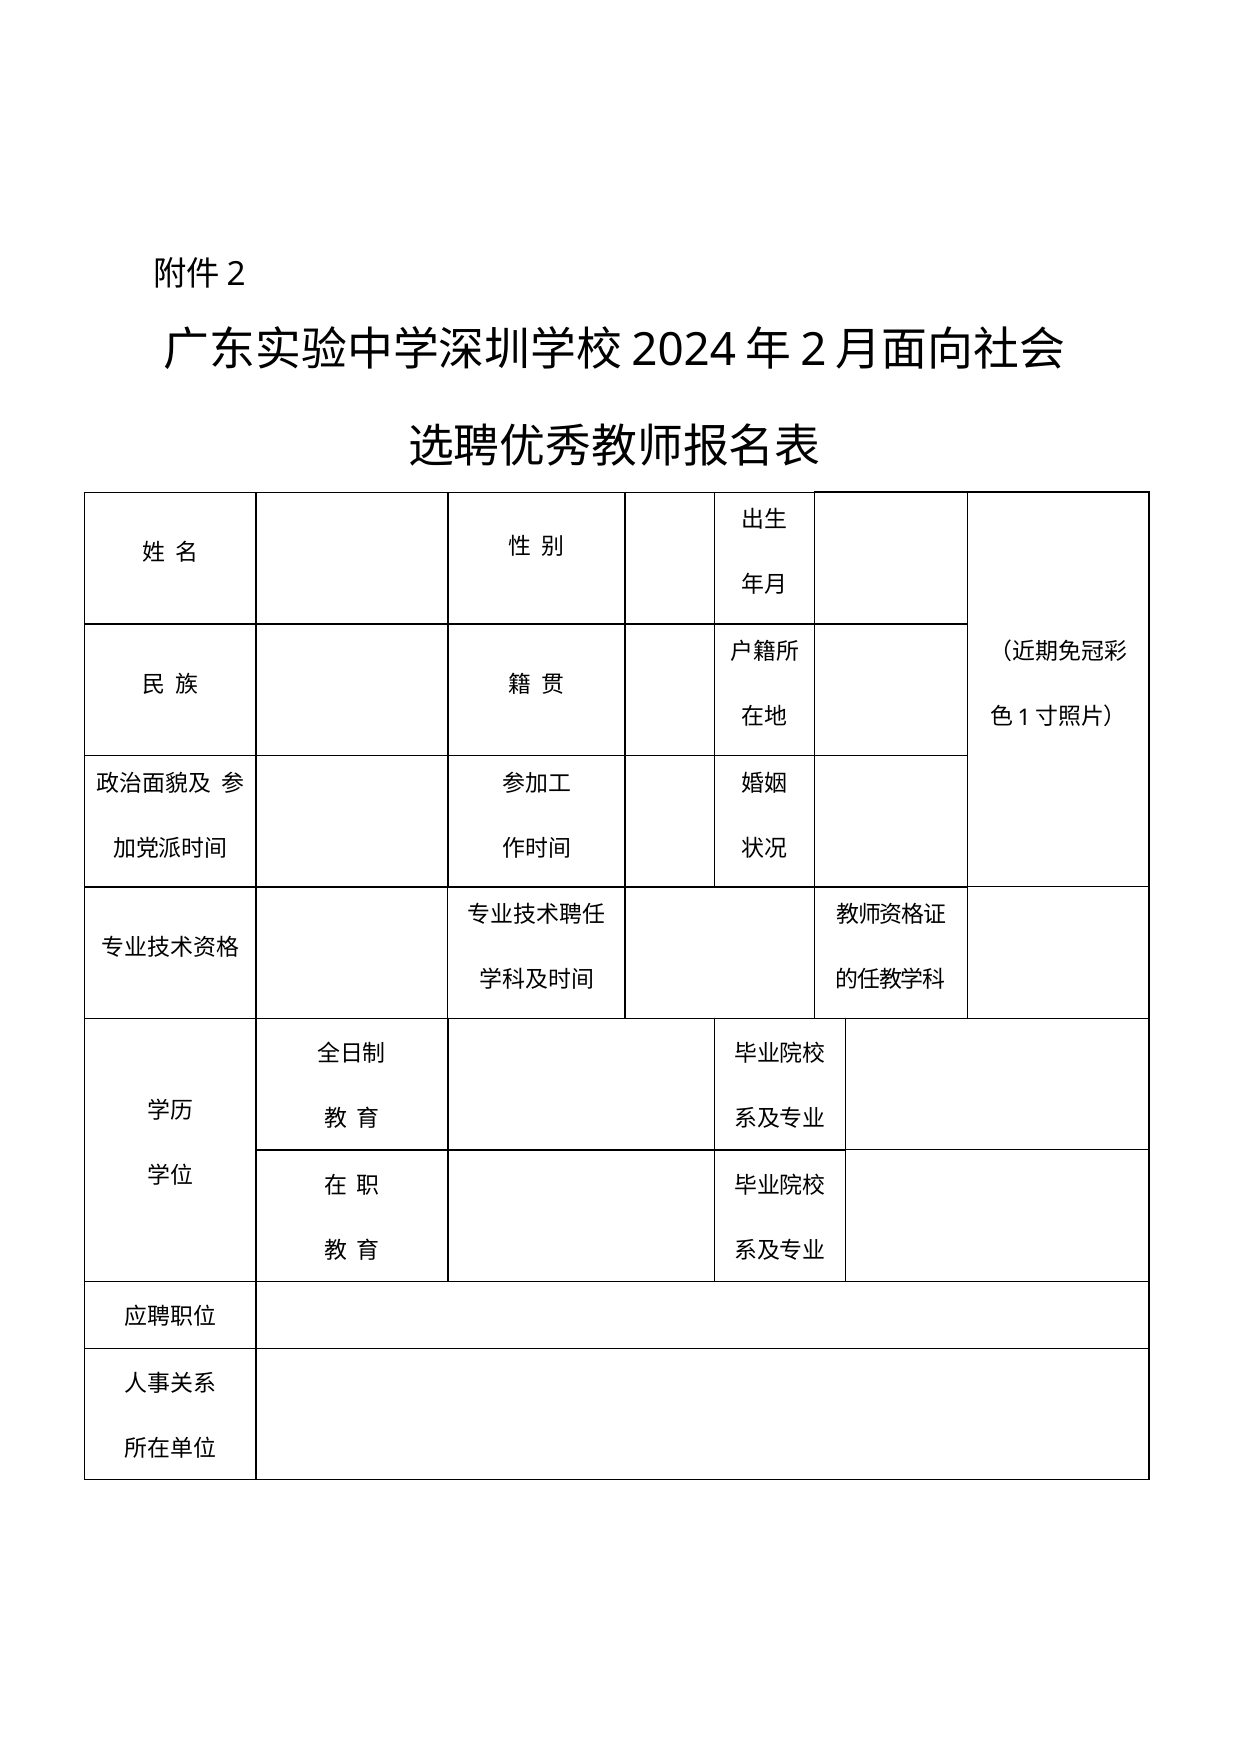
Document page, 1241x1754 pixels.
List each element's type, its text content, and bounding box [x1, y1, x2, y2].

table_cell [815, 756, 967, 886]
table_cell 籍 贯 [449, 625, 624, 754]
table_cell [257, 888, 447, 1018]
table_cell [626, 756, 714, 886]
table_cell [257, 1282, 1148, 1347]
table_cell [846, 1019, 1148, 1149]
table_cell 全日制 教 育 [257, 1019, 447, 1149]
table_cell [449, 1019, 714, 1149]
table_cell 人事关系 所在单位 [85, 1349, 255, 1479]
table_cell 专业技术聘任学科及时间 [448, 888, 624, 1018]
table_header [815, 493, 967, 623]
table_cell 民 族 [85, 625, 255, 754]
table_cell [257, 1349, 1148, 1479]
table_cell [968, 887, 1148, 1018]
table_cell 户籍所在地 [715, 625, 814, 754]
table_cell [257, 625, 447, 754]
table_cell [257, 756, 447, 886]
table_header [626, 493, 714, 623]
table_header 性 别 [449, 493, 624, 623]
table_header 姓 名 [85, 493, 255, 623]
table_cell 专业技术资格 [85, 888, 255, 1018]
table_cell [626, 625, 714, 754]
table_cell 在 职 教 育 [257, 1151, 447, 1281]
table_cell [449, 1151, 714, 1281]
table_cell 学历 学位 [85, 1019, 255, 1281]
text 广东实验中学深圳学校2024年2月面向社会选聘优秀教师报名表 [153, 296, 1075, 491]
table_header （近期免冠彩色1寸照片） [968, 493, 1148, 886]
table_cell 婚姻 状况 [715, 756, 814, 886]
table_cell [815, 625, 967, 754]
text 附件2 [153, 240, 1075, 296]
table_header [257, 493, 447, 623]
table_cell 教师资格证的任教学科 [815, 888, 967, 1018]
table_cell 毕业院校 系及专业 [715, 1019, 845, 1149]
table_cell [626, 888, 814, 1018]
table_cell 参加工 作时间 [449, 756, 624, 886]
table_cell 政治面貌及 参加党派时间 [85, 756, 255, 886]
table_cell 应聘职位 [85, 1282, 255, 1347]
table_cell 毕业院校 系及专业 [715, 1151, 845, 1281]
table_header 出生 年月 [715, 493, 814, 623]
table_cell [846, 1150, 1148, 1281]
